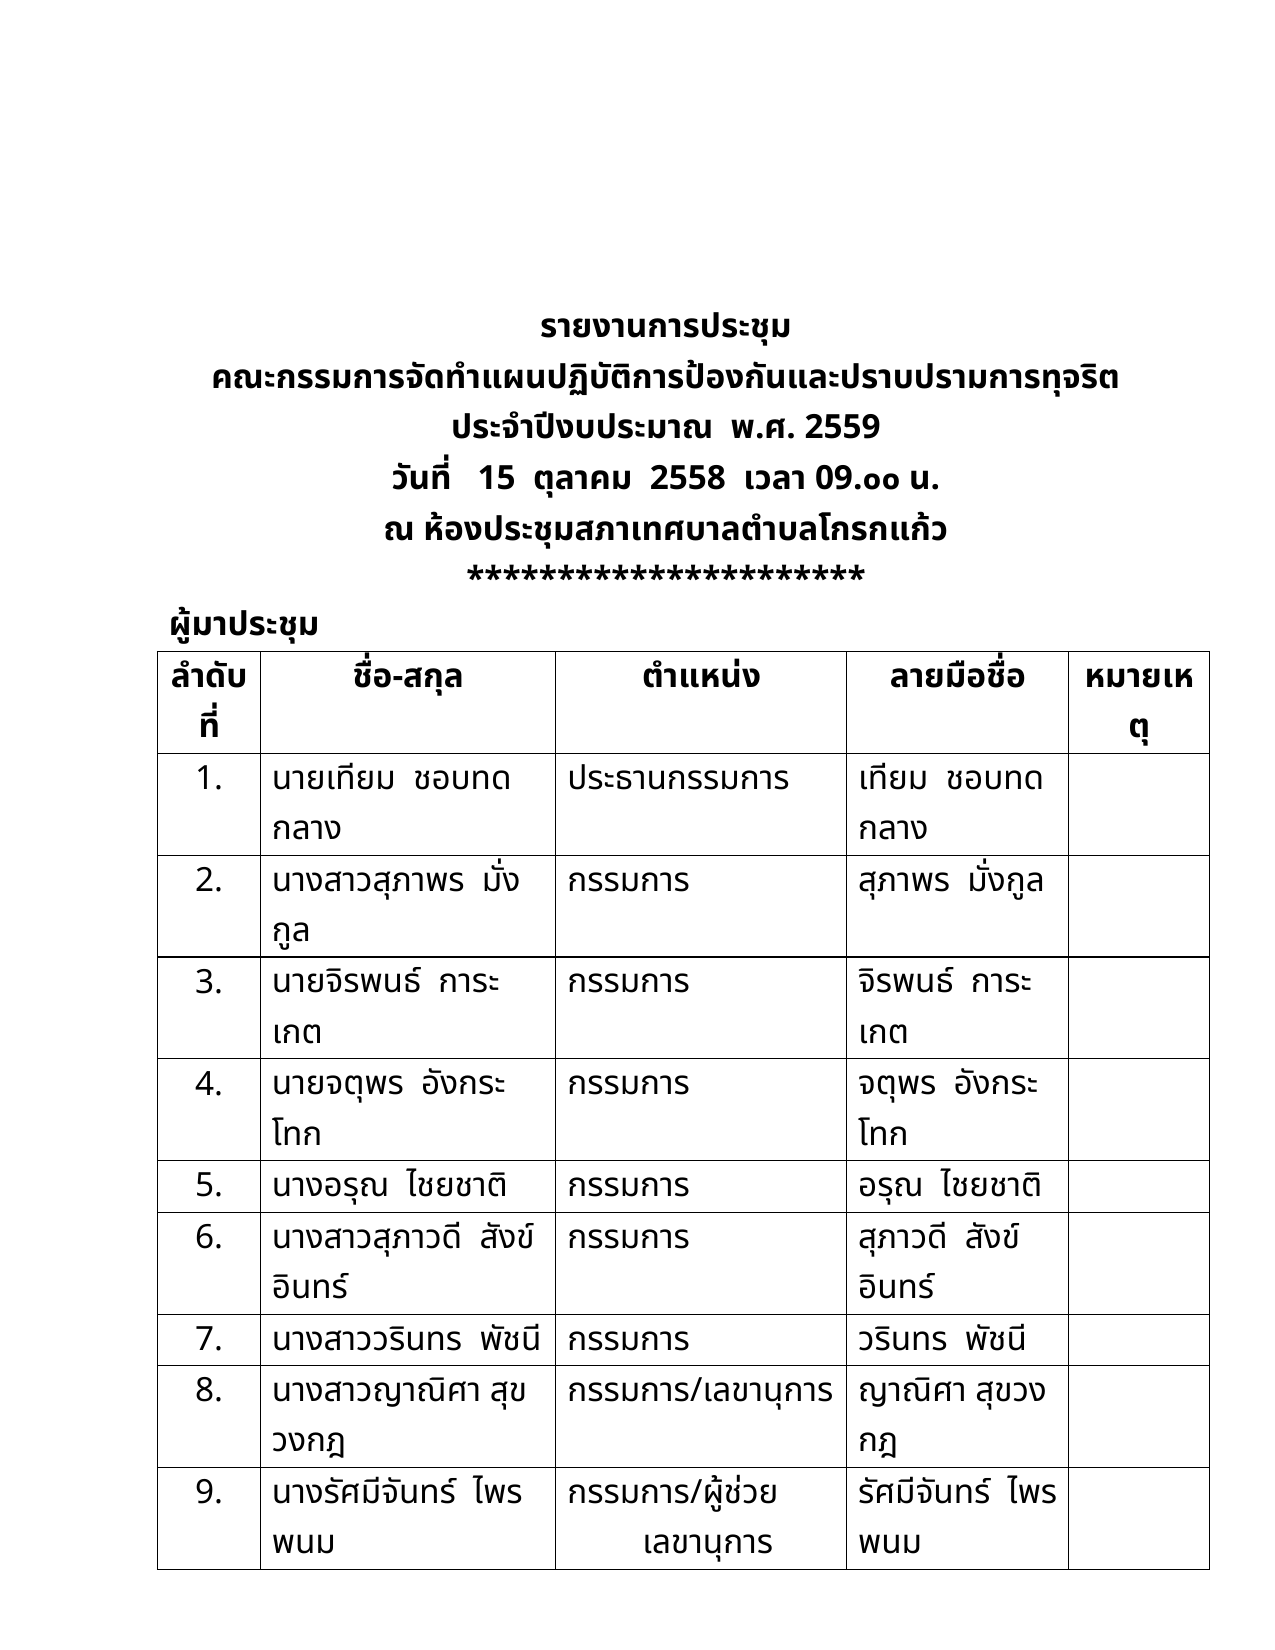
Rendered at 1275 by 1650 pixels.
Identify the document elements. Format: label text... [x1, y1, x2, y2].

table_cell นางสาววรินทร พัชนี [261, 1315, 555, 1365]
table_cell 2. [158, 856, 260, 956]
text ********************** [169, 555, 1162, 600]
table_cell [1069, 856, 1209, 956]
table_cell [1069, 1366, 1209, 1467]
table_cell นางสาวสุภาพร มั่งกูล [261, 856, 555, 956]
table_cell สุภาพร มั่งกูล [847, 856, 1068, 956]
table_header ลายมือชื่อ [847, 652, 1068, 753]
table_cell จตุพร อังกระโทก [847, 1059, 1068, 1160]
text ผู้มาประชุม [169, 600, 1162, 651]
text รายงานการประชุม [169, 302, 1162, 353]
table_cell นายเทียม ชอบทดกลาง [261, 754, 555, 854]
table_cell วรินทร พัชนี [847, 1315, 1068, 1365]
table_cell 3. [158, 958, 260, 1058]
table_cell ประธานกรรมการ [556, 754, 846, 854]
table_cell กรรมการ [556, 1059, 846, 1160]
table_cell รัศมีจันทร์ ไพรพนม [847, 1468, 1068, 1569]
table_cell นางสาวญาณิศา สุขวงกฎ [261, 1366, 555, 1467]
table_header ชื่อ-สกุล [261, 652, 555, 753]
table_cell 5. [158, 1161, 260, 1212]
table_cell นายจตุพร อังกระโทก [261, 1059, 555, 1160]
table_cell [1069, 1315, 1209, 1365]
table_cell [1069, 1161, 1209, 1212]
table_cell กรรมการ/เลขานุการ [556, 1366, 846, 1467]
table_cell กรรมการ [556, 856, 846, 956]
table_cell [1069, 1059, 1209, 1160]
table_cell 1. [158, 754, 260, 854]
table_cell กรรมการ/ผู้ช่วยเลขานุการ [556, 1468, 846, 1569]
table_cell นางอรุณ ไชยชาติ [261, 1161, 555, 1212]
table_cell 4. [158, 1059, 260, 1160]
table_cell [1069, 1213, 1209, 1313]
table_cell 7. [158, 1315, 260, 1365]
table_cell เทียม ชอบทดกลาง [847, 754, 1068, 854]
table_cell กรรมการ [556, 1315, 846, 1365]
text คณะกรรมการจัดทำแผนปฏิบัติการป้องกันและปราบปรามการทุจริต [169, 353, 1162, 403]
table_header ตำแหน่ง [556, 652, 846, 753]
table_header หมายเหตุ [1069, 652, 1209, 753]
table_cell 6. [158, 1213, 260, 1313]
table_cell นางรัศมีจันทร์ ไพรพนม [261, 1468, 555, 1569]
table_cell [1069, 754, 1209, 854]
table_cell นายจิรพนธ์ การะเกต [261, 958, 555, 1058]
table_cell [1069, 958, 1209, 1058]
table_cell กรรมการ [556, 1213, 846, 1313]
table_cell กรรมการ [556, 1161, 846, 1212]
table_header ลำดับที่ [158, 652, 260, 753]
table_cell อรุณ ไชยชาติ [847, 1161, 1068, 1212]
table_cell 9. [158, 1468, 260, 1569]
table_cell กรรมการ [556, 958, 846, 1058]
text ณ ห้องประชุมสภาเทศบาลตำบลโกรกแก้ว [169, 504, 1162, 555]
table_cell สุภาวดี สังข์อินทร์ [847, 1213, 1068, 1313]
table_cell [1069, 1468, 1209, 1569]
text ประจำปีงบประมาณ พ.ศ. 2559 [169, 403, 1162, 454]
text วันที่ 15 ตุลาคม 2558 เวลา 09.๐๐ น. [169, 454, 1162, 504]
table_cell นางสาวสุภาวดี สังข์อินทร์ [261, 1213, 555, 1313]
table_cell ญาณิศา สุขวงกฎ [847, 1366, 1068, 1467]
table_cell จิรพนธ์ การะเกต [847, 958, 1068, 1058]
table_cell 8. [158, 1366, 260, 1467]
